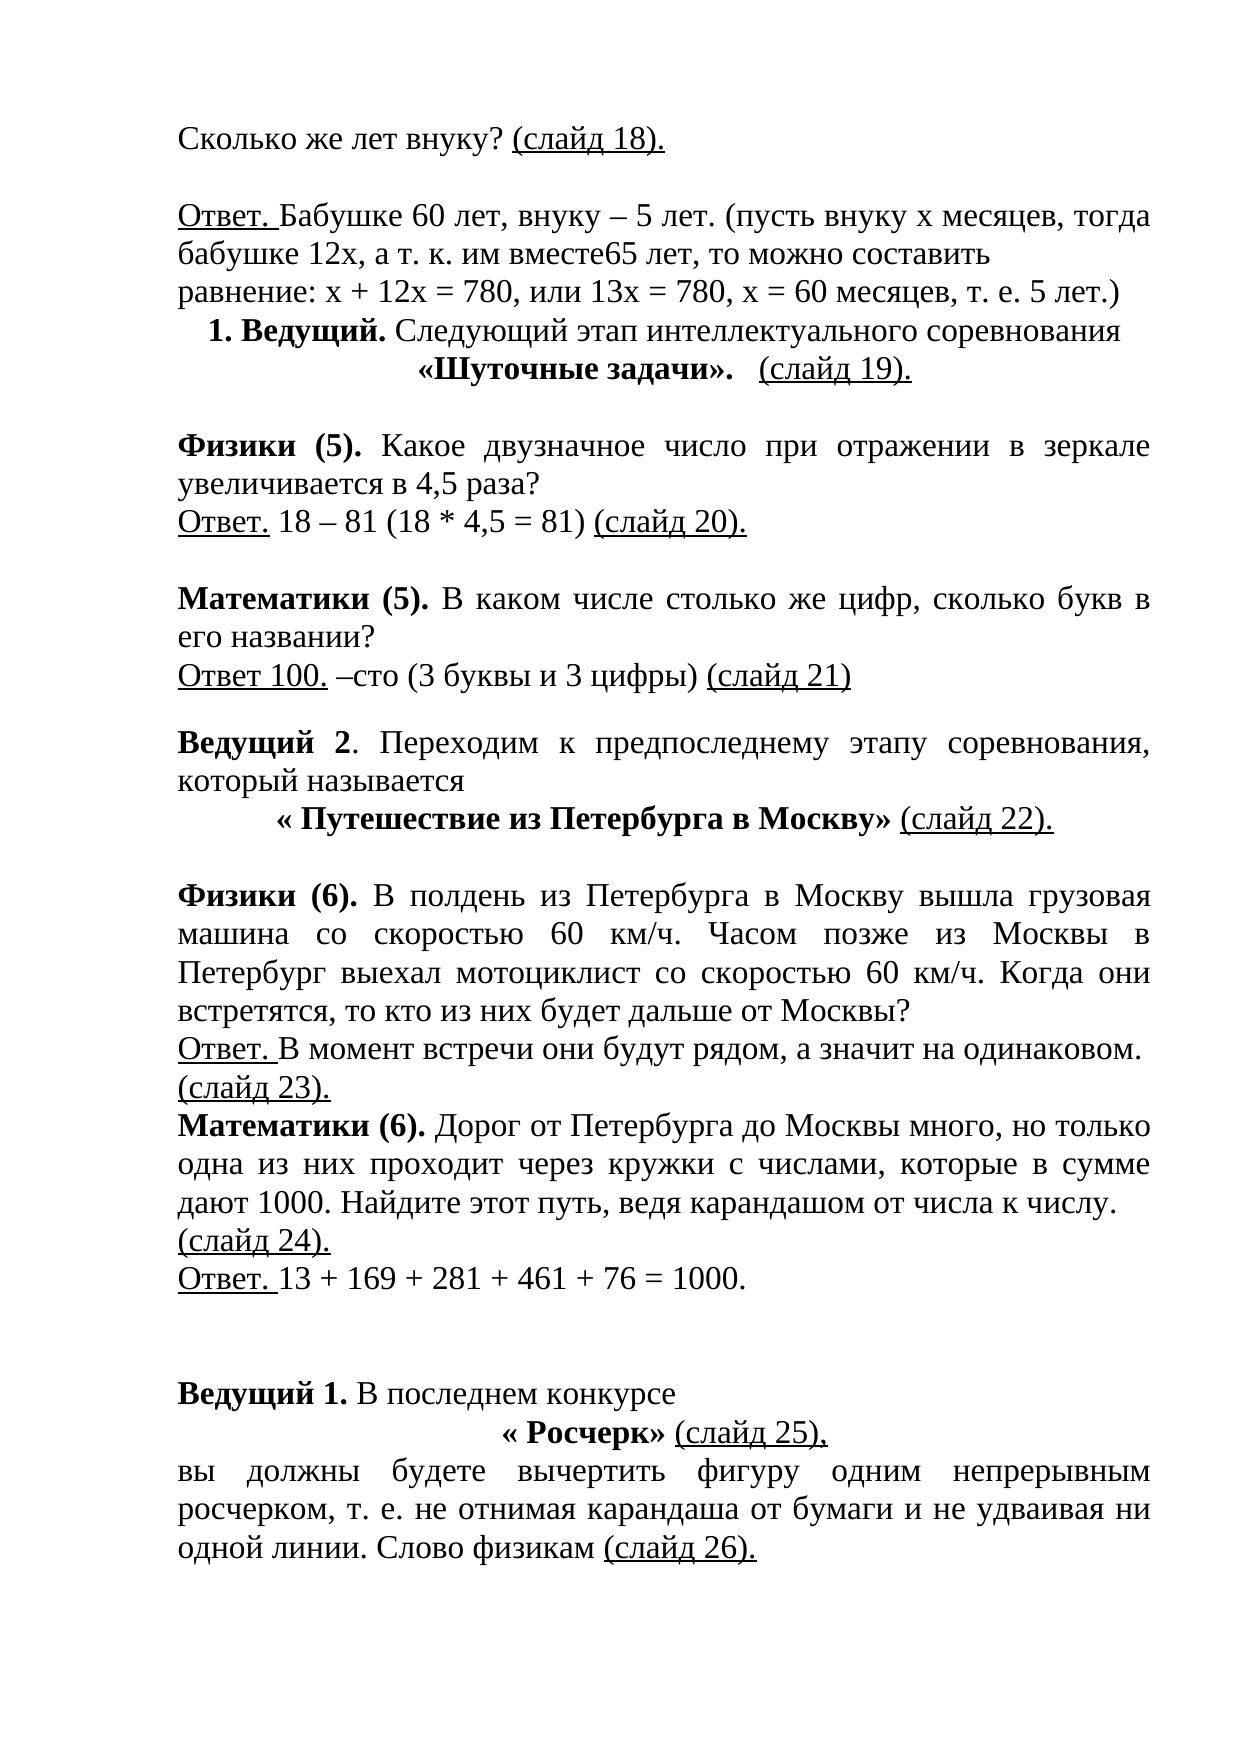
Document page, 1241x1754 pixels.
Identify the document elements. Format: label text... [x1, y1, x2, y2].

text (слайд 24). [177, 1220, 1152, 1258]
text Ответ. В момент встречи они будут рядом, а значит на одинаковом. [177, 1028, 1152, 1067]
text 1. Ведущий. Следующий этап интеллектуального соревнования «Шуточные задачи». (слайд 19). [177, 310, 1152, 386]
text « Росчерк» (слайд 25), [177, 1412, 1152, 1450]
text Физики (5). Какое двузначное число при отражении в зеркале увеличивается в 4,5 раза? [177, 425, 1152, 501]
text Математики (5). В каком числе столько же цифр, сколько букв в его названии? [177, 578, 1152, 655]
text Ответ. 13 + 169 + 281 + 461 + 76 = 1000. [177, 1258, 1152, 1297]
text (слайд 23). [177, 1067, 1152, 1105]
text Сколько же лет внуку? (слайд 18). [177, 118, 1152, 156]
text Ответ. 18 – 81 (18 * 4,5 = 81) (слайд 20). [177, 501, 1152, 540]
text Ответ 100. –сто (3 буквы и 3 цифры) (слайд 21) [177, 655, 1152, 693]
text « Путешествие из Петербурга в Москву» (слайд 22). [177, 798, 1152, 837]
text Физики (6). В полдень из Петербурга в Москву вышла грузовая машина со скоростью 60 км/ч. Часом позже из Москвы в Петербург выехал мотоциклист со скоростью 60 км/ч. Когда они встретятся, то кто из них будет дальше от Москвы? [177, 875, 1152, 1028]
text Ведущий 2. Переходим к предпоследнему этапу соревнования, который называется [177, 722, 1152, 798]
text Математики (6). Дорог от Петербурга до Москвы много, но только одна из них проходит через кружки с числами, которые в сумме дают 1000. Найдите этот путь, ведя карандашом от числа к числу. [177, 1105, 1152, 1220]
text Ответ. Бабушке 60 лет, внуку – 5 лет. (пусть внуку х месяцев, тогда бабушке 12х, а т. к. им вместе65 лет, то можно составить [177, 195, 1152, 271]
text вы должны будете вычертить фигуру одним непрерывным росчерком, т. е. не отнимая карандаша от бумаги и не удваивая ни одной линии. Слово физикам (слайд 26). [177, 1450, 1152, 1565]
text равнение: х + 12х = 780, или 13х = 780, х = 60 месяцев, т. е. 5 лет.) [177, 271, 1152, 310]
text Ведущий 1. В последнем конкурсе [177, 1373, 1152, 1412]
